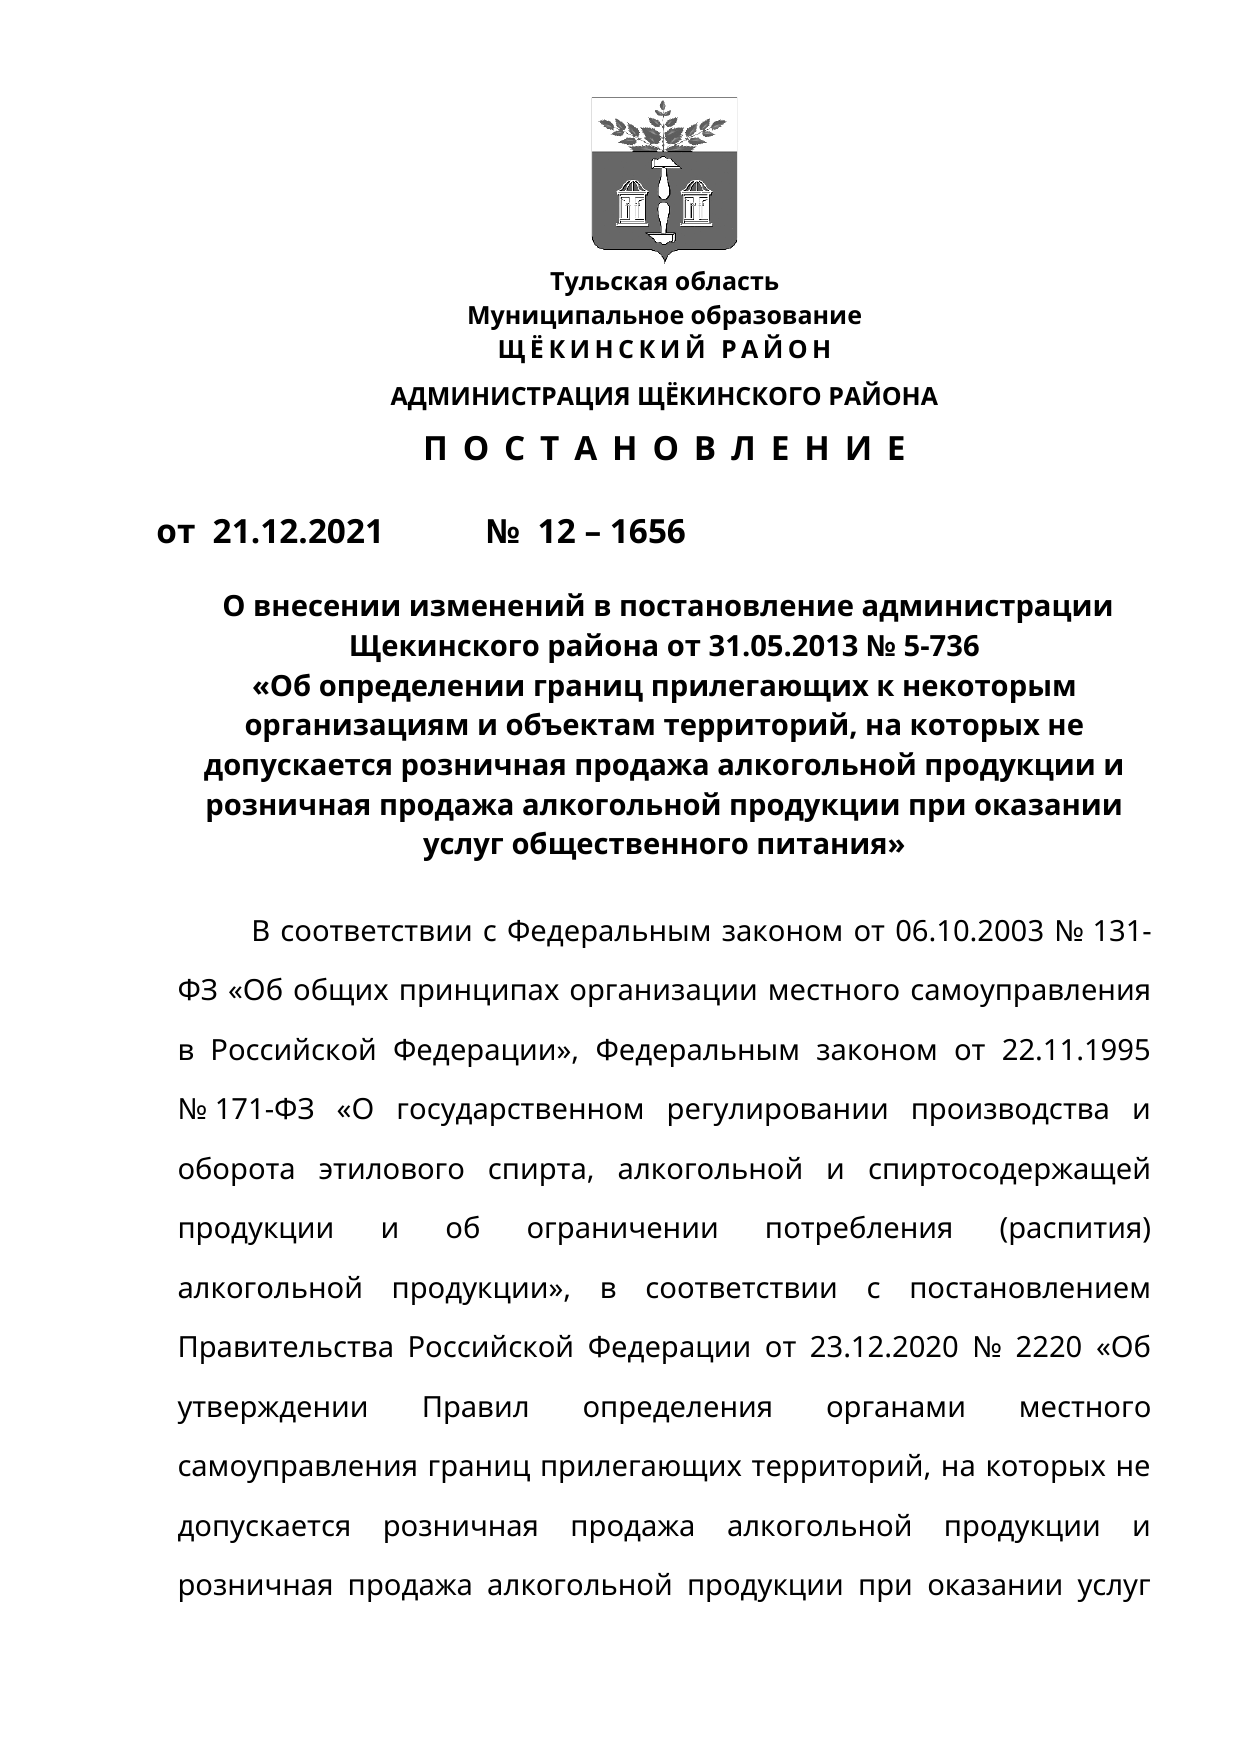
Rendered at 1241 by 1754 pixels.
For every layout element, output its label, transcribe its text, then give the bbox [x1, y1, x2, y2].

text Щекинского района от 31.05.2013 № 5-736 [177, 625, 1152, 665]
text АДМИНИСТРАЦИЯ ЩЁКИНСКОГО РАЙОНА [177, 378, 1152, 412]
text ЩЁКИНСКИЙ РАЙОН [177, 332, 1152, 366]
text О внесении изменений в постановление администрации [177, 585, 1152, 625]
text П О С Т А Н О В Л Е Н И Е [177, 425, 1152, 470]
text Муниципальное образование [177, 298, 1152, 332]
text «Об определении границ прилегающих к некоторым организациям и объектам территорий, на которых не допускается розничная продажа алкогольной продукции и розничная продажа алкогольной продукции при оказании услуг общественного питания» [177, 665, 1152, 863]
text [177, 910, 1152, 1604]
text Тульская область [177, 263, 1152, 298]
